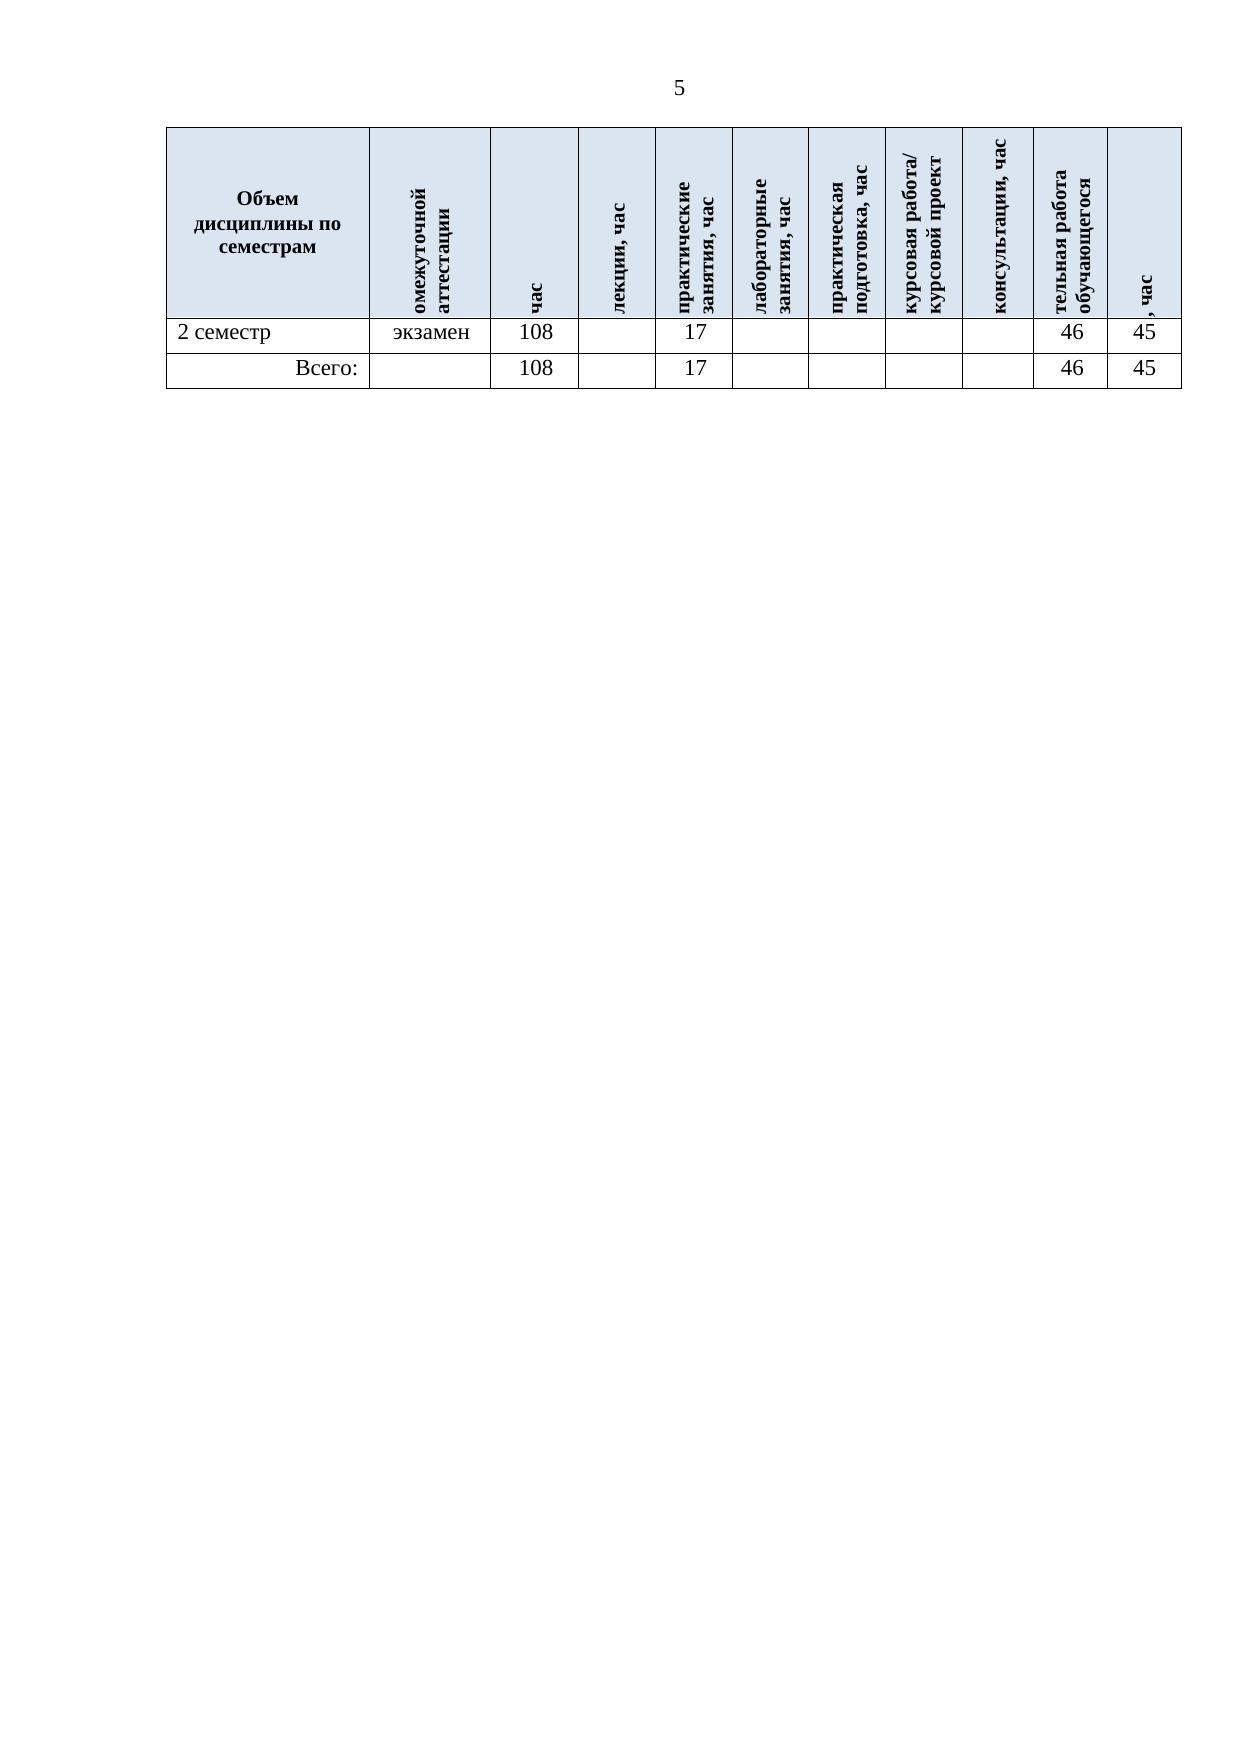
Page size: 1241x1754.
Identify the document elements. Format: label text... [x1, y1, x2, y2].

table_cell [809, 354, 885, 388]
table_cell 45 [1108, 319, 1181, 353]
table_cell 45 [1108, 354, 1181, 388]
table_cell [370, 128, 490, 317]
table_cell 17 [656, 354, 732, 388]
table_cell 108 [491, 319, 578, 353]
table_cell [733, 319, 808, 353]
table_cell [733, 354, 808, 388]
table_cell [886, 319, 962, 353]
table_cell лекции, час [579, 128, 655, 317]
table_cell лабораторные занятия, час [733, 128, 808, 317]
table_cell 2 семестр [167, 319, 369, 353]
table_cell всего, час [491, 128, 578, 317]
table_cell 17 [656, 319, 732, 353]
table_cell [1034, 128, 1107, 317]
table_cell [809, 319, 885, 353]
table_cell 46 [1034, 354, 1107, 388]
table_cell [579, 354, 655, 388]
table_cell экзамен [370, 319, 490, 353]
table_cell 108 [491, 354, 578, 388]
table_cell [167, 128, 369, 317]
table_cell Всего: [167, 354, 369, 388]
table_cell курсовая работа/ курсовой проект [886, 128, 962, 317]
table_cell [370, 354, 490, 388]
table_cell контроль, час [1108, 128, 1181, 317]
table_cell [963, 319, 1033, 353]
table_cell 46 [1034, 319, 1107, 353]
table_cell практическая подготовка, час [809, 128, 885, 317]
table_cell [886, 354, 962, 388]
table_cell практические занятия, час [656, 128, 732, 317]
table_cell [579, 319, 655, 353]
table_cell [963, 354, 1033, 388]
table_cell консультации, час [963, 128, 1033, 317]
